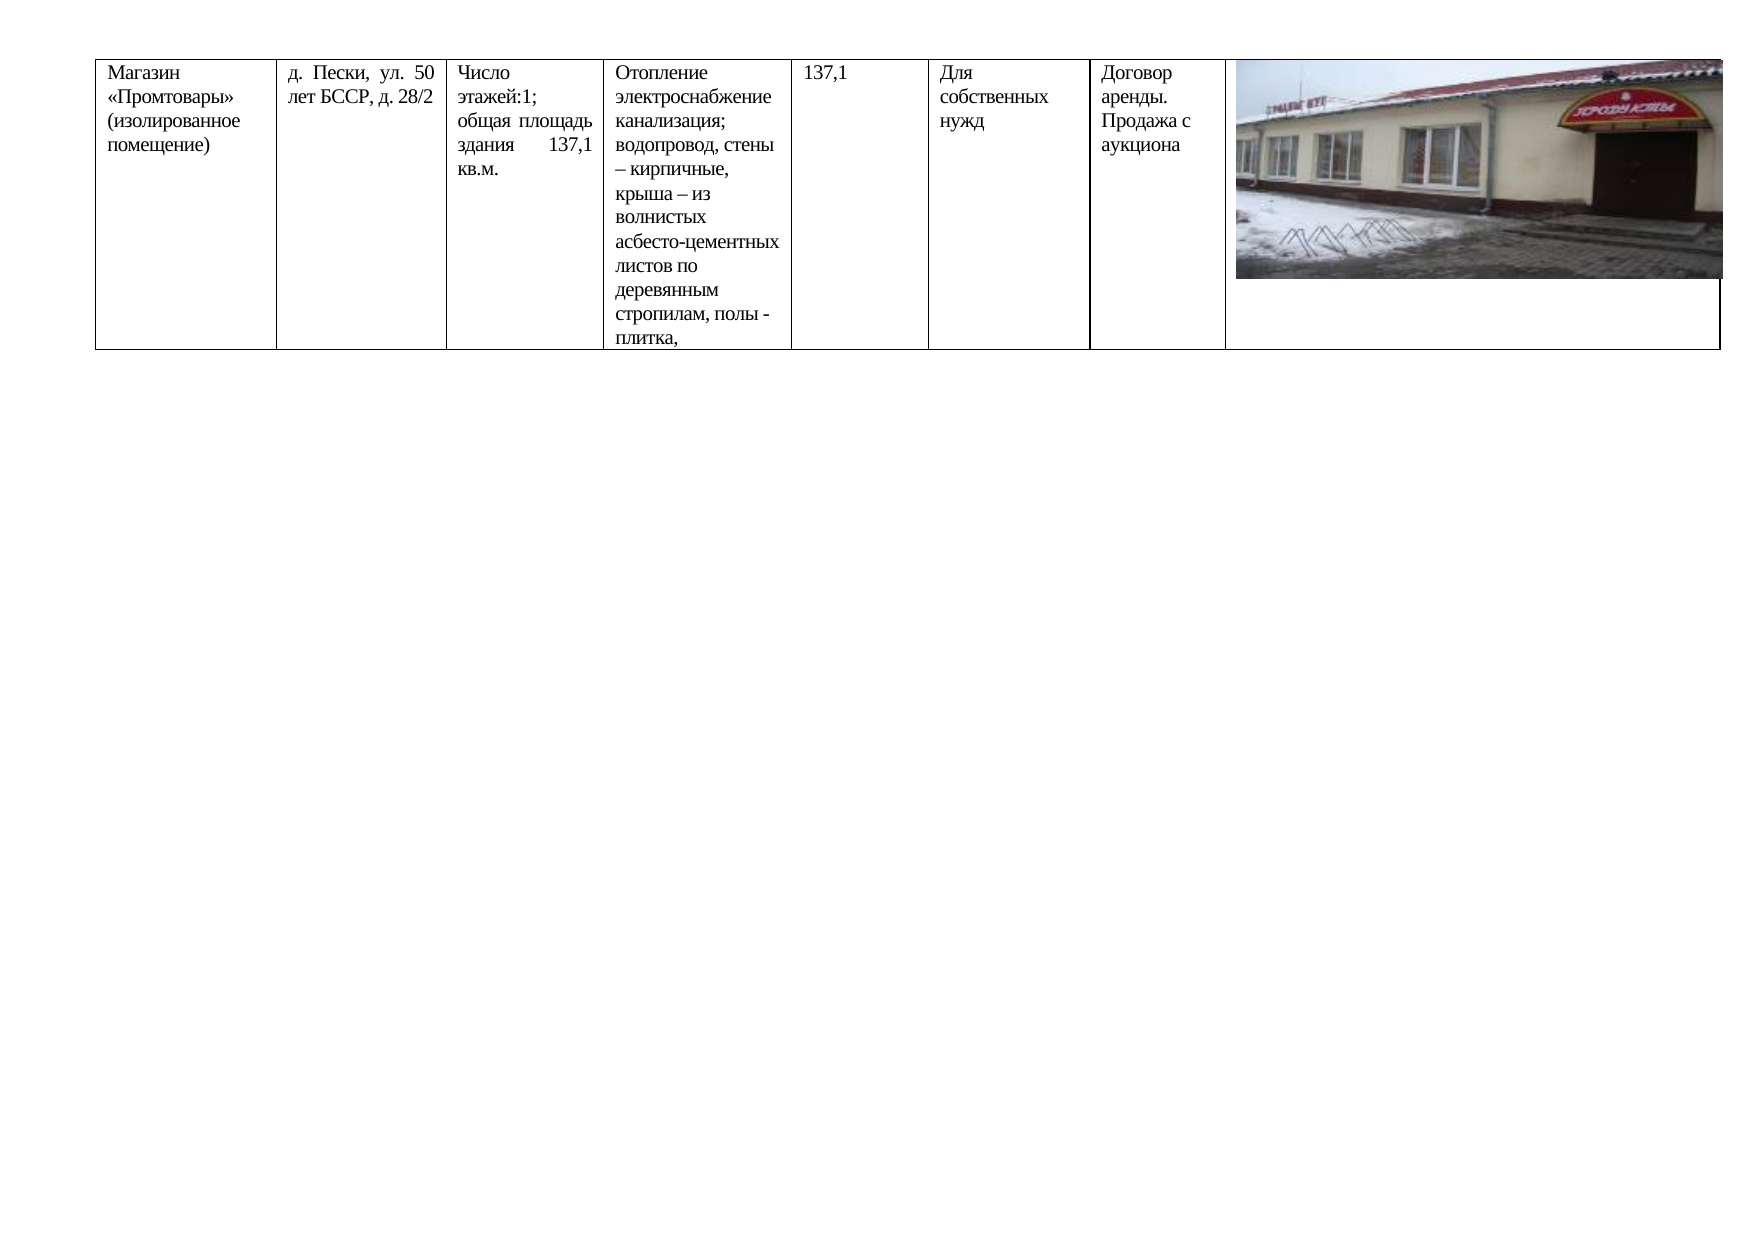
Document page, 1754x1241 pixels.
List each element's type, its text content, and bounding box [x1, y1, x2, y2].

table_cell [929, 60, 1089, 349]
table_cell [1226, 60, 1719, 349]
table_cell д. Пески, ул. 50 лет БССР, д. 28/2 [277, 60, 446, 349]
table_cell Магазин «Промтовары» (изолированное помещение) [96, 60, 276, 349]
table_cell Число этажей:1; общая площадь здания 137,1 кв.м. [447, 60, 603, 349]
table_cell Отопление электроснабжение канализация; водопровод, стены – кирпичные, крыша – из волнистых асбесто-цементных листов по деревянным стропилам, полы - плитка, [604, 60, 791, 349]
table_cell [1091, 60, 1225, 349]
table_cell 137,1 [792, 60, 928, 349]
picture [1236, 60, 1723, 279]
